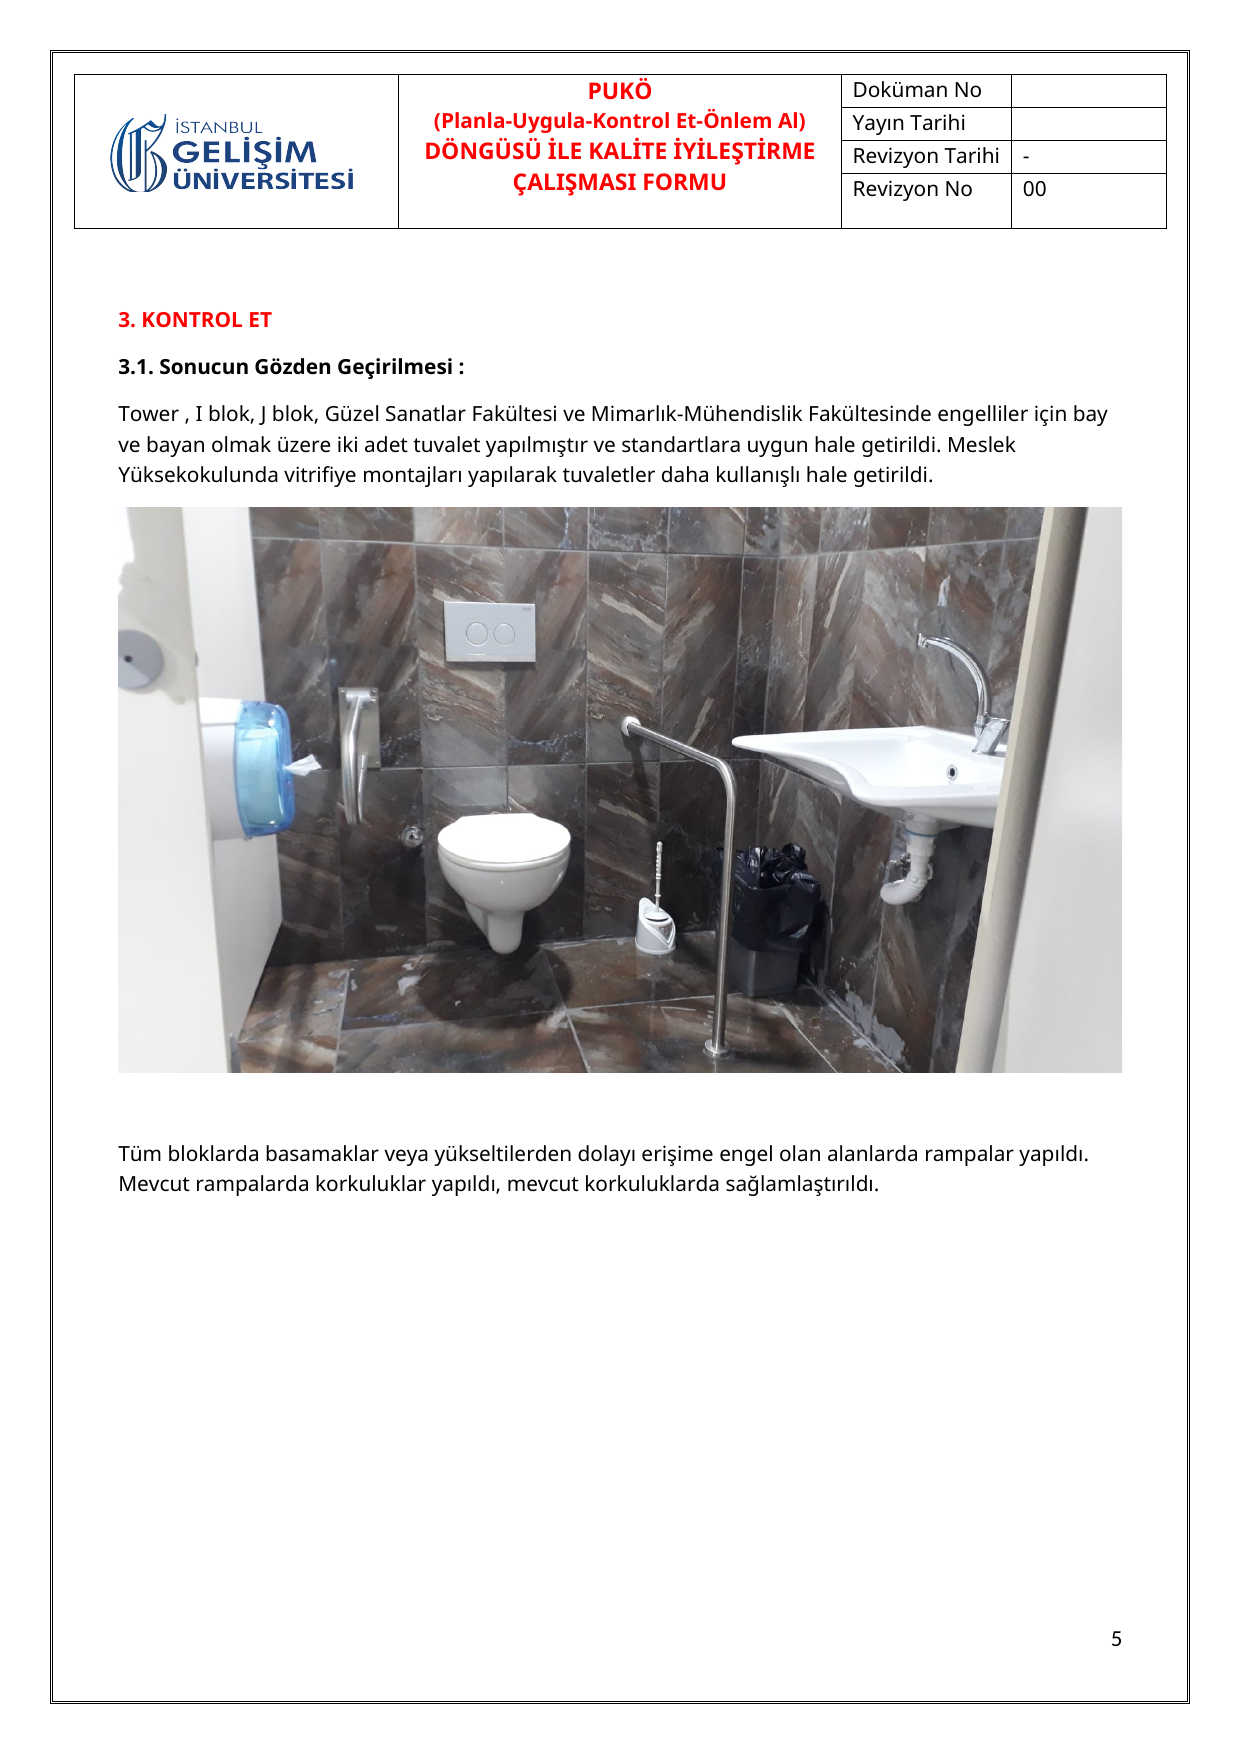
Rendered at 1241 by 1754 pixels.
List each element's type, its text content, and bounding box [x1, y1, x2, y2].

picture [102, 96, 361, 192]
text Tower , I blok, J blok, Güzel Sanatlar Fakültesi ve Mimarlık-Mühendislik Fakültesinde engelliler için bay ve bayan olmak üzere iki adet tuvalet yapılmıştır ve standartlara uygun hale getirildi. Meslek Yüksekokulunda vitrifiye montajları yapılarak tuvaletler daha kullanışlı hale getirildi. [118, 399, 1122, 489]
picture [118, 507, 1123, 1073]
text Tüm bloklarda basamaklar veya yükseltilerden dolayı erişime engel olan alanlarda rampalar yapıldı. Mevcut rampalarda korkuluklar yapıldı, mevcut korkuluklarda sağlamlaştırıldı. [118, 1139, 1122, 1198]
text 3.1. Sonucun Gözden Geçirilmesi : [118, 352, 1122, 380]
text 3. KONTROL ET [118, 305, 1122, 333]
